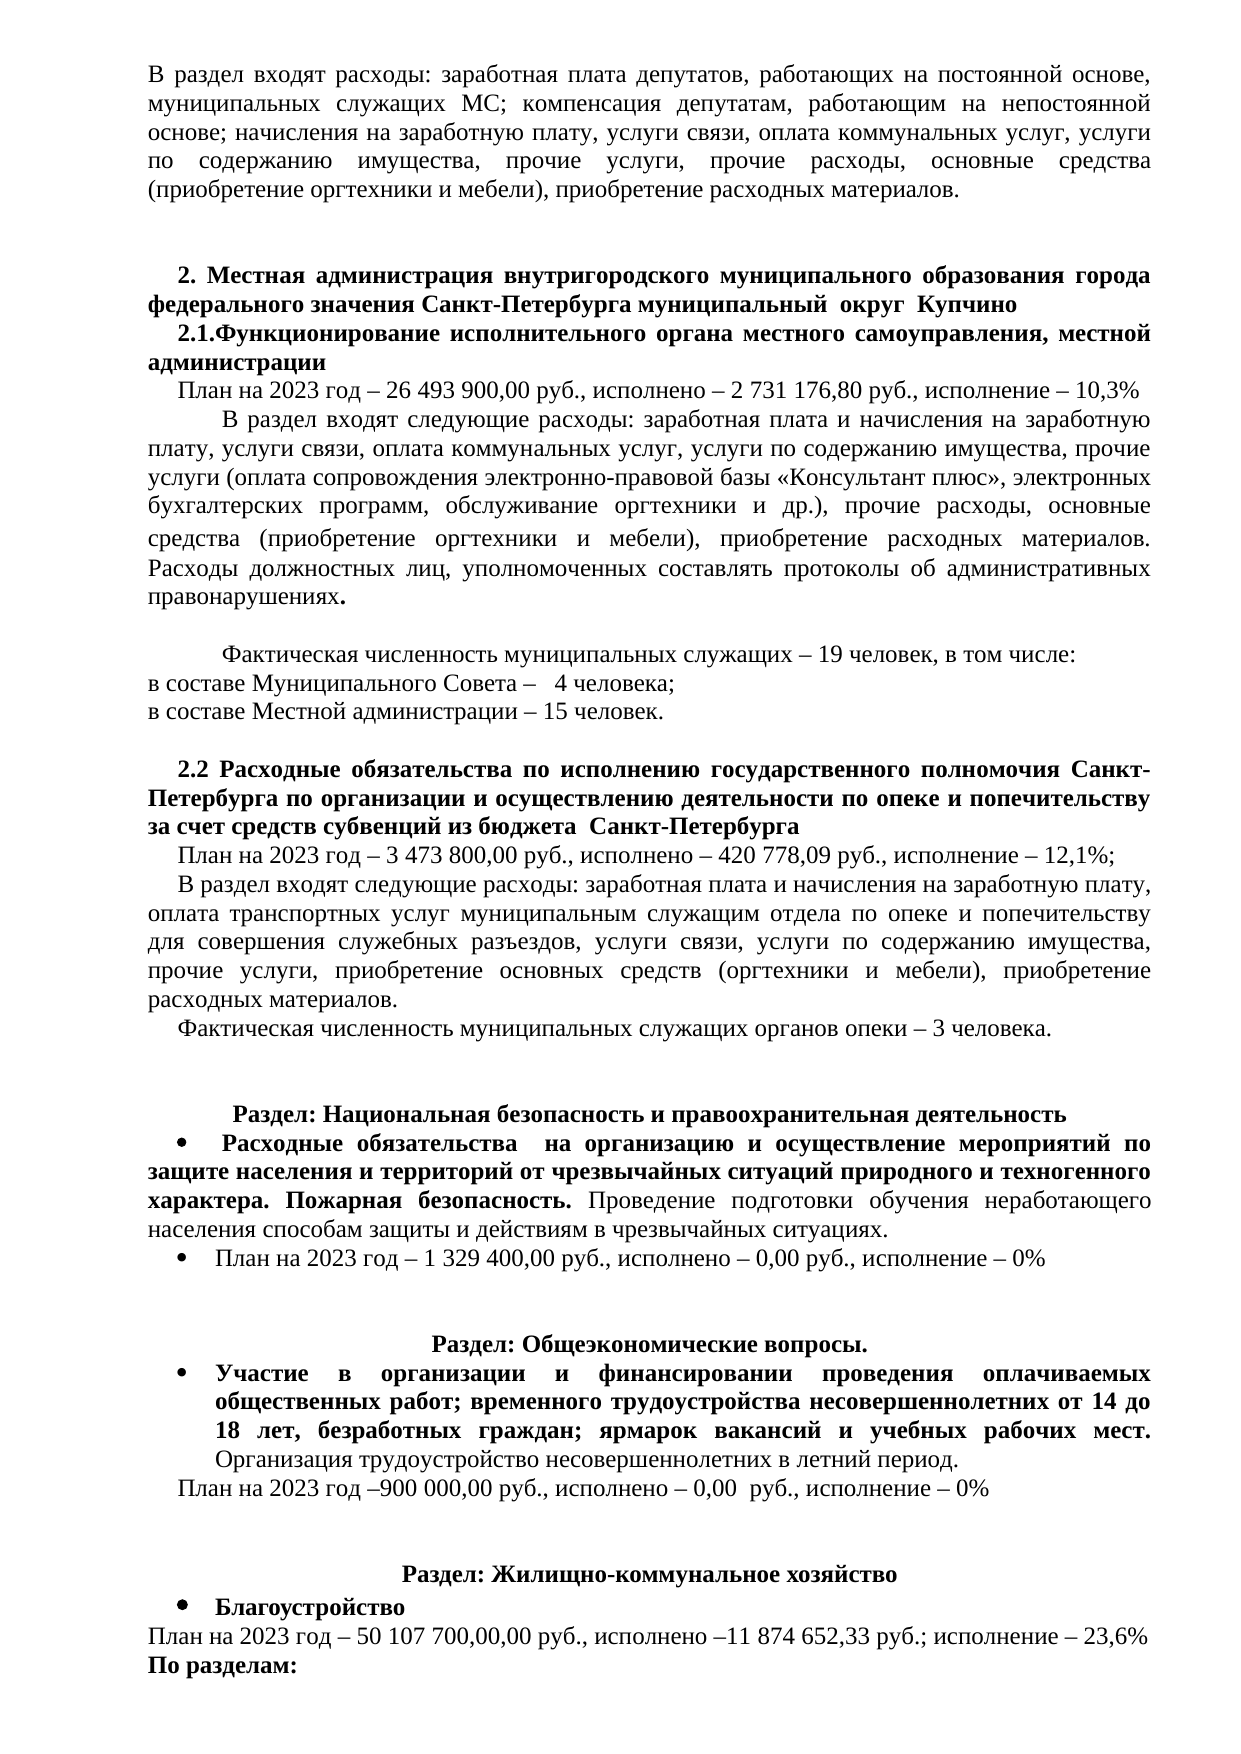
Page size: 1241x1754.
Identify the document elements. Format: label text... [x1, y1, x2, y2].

list План на 2023 год – 1 329 400,00 руб., исполнено – 0,00 руб., исполнение – 0% [177, 1243, 1152, 1271]
text В раздел входят расходы: заработная плата депутатов, работающих на постоянной основе, муниципальных служащих МС; компенсация депутатам, работающим на непостоянной основе; начисления на заработную плату, услуги связи, оплата коммунальных услуг, услуги по содержанию имущества, прочие услуги, прочие расходы, основные средства (приобретение оргтехники и мебели), приобретение расходных материалов. [148, 59, 1152, 203]
text План на 2023 год –900 000,00 руб., исполнено – 0,00 руб., исполнение – 0% [177, 1473, 1152, 1501]
text Фактическая численность муниципальных служащих органов опеки – 3 человека. [148, 1013, 1152, 1041]
text В раздел входят следующие расходы: заработная плата и начисления на заработную плату, оплата транспортных услуг муниципальным служащим отдела по опеке и попечительству для совершения служебных разъездов, услуги связи, услуги по содержанию имущества, прочие услуги, приобретение основных средств (оргтехники и мебели), приобретение расходных материалов. [148, 869, 1152, 1013]
text План на 2023 год – 50 107 700,00,00 руб., исполнено –11 874 652,33 руб.; исполнение – 23,6% [148, 1621, 1152, 1650]
text в составе Местной администрации – 15 человек. [148, 696, 1152, 725]
text Фактическая численность муниципальных служащих – 19 человек, в том числе: [148, 639, 1152, 668]
text 2.1.Функционирование исполнительного органа местного самоуправления, местной администрации [148, 318, 1152, 375]
text План на 2023 год – 3 473 800,00 руб., исполнено – 420 778,09 руб., исполнение – 12,1%; [148, 840, 1152, 869]
text Раздел: Общеэкономические вопросы. [148, 1329, 1152, 1358]
text 2. Местная администрация внутригородского муниципального образования города федерального значения Санкт-Петербурга муниципальный округ Купчино [148, 260, 1152, 318]
text В раздел входят следующие расходы: заработная плата и начисления на заработную плату, услуги связи, оплата коммунальных услуг, услуги по содержанию имущества, прочие услуги (оплата сопровождения электронно-правовой базы «Консультант плюс», электронных бухгалтерских программ, обслуживание оргтехники и др.), прочие расходы, основные средства (приобретение оргтехники и мебели), приобретение расходных материалов. Расходы должностных лиц, уполномоченных составлять протоколы об административных правонарушениях. [148, 404, 1152, 610]
text Раздел: Жилищно-коммунальное хозяйство [148, 1559, 1152, 1588]
text в составе Муниципального Совета – 4 человека; [148, 668, 1152, 696]
text План на 2023 год – 26 493 900,00 руб., исполнено – 2 731 176,80 руб., исполнение – 10,3% [148, 375, 1152, 404]
list Расходные обязательства на организацию и осуществление мероприятий по защите населения и территорий от чрезвычайных ситуаций природного и техногенного характера. Пожарная безопасность. Проведение подготовки обучения неработающего населения способам защиты и действиям в чрезвычайных ситуациях. [148, 1128, 1152, 1243]
text 2.2 Расходные обязательства по исполнению государственного полномочия Санкт-Петербурга по организации и осуществлению деятельности по опеке и попечительству за счет средств субвенций из бюджета Санкт-Петербурга [148, 754, 1152, 840]
text Раздел: Национальная безопасность и правоохранительная деятельность [148, 1099, 1152, 1128]
list Участие в организации и финансировании проведения оплачиваемых общественных работ; временного трудоустройства несовершеннолетних от 14 до 18 лет, безработных граждан; ярмарок вакансий и учебных рабочих мест. Организация трудоустройство несовершеннолетних в летний период. [177, 1358, 1152, 1473]
list Благоустройство [177, 1588, 1152, 1621]
text По разделам: [148, 1650, 1152, 1679]
